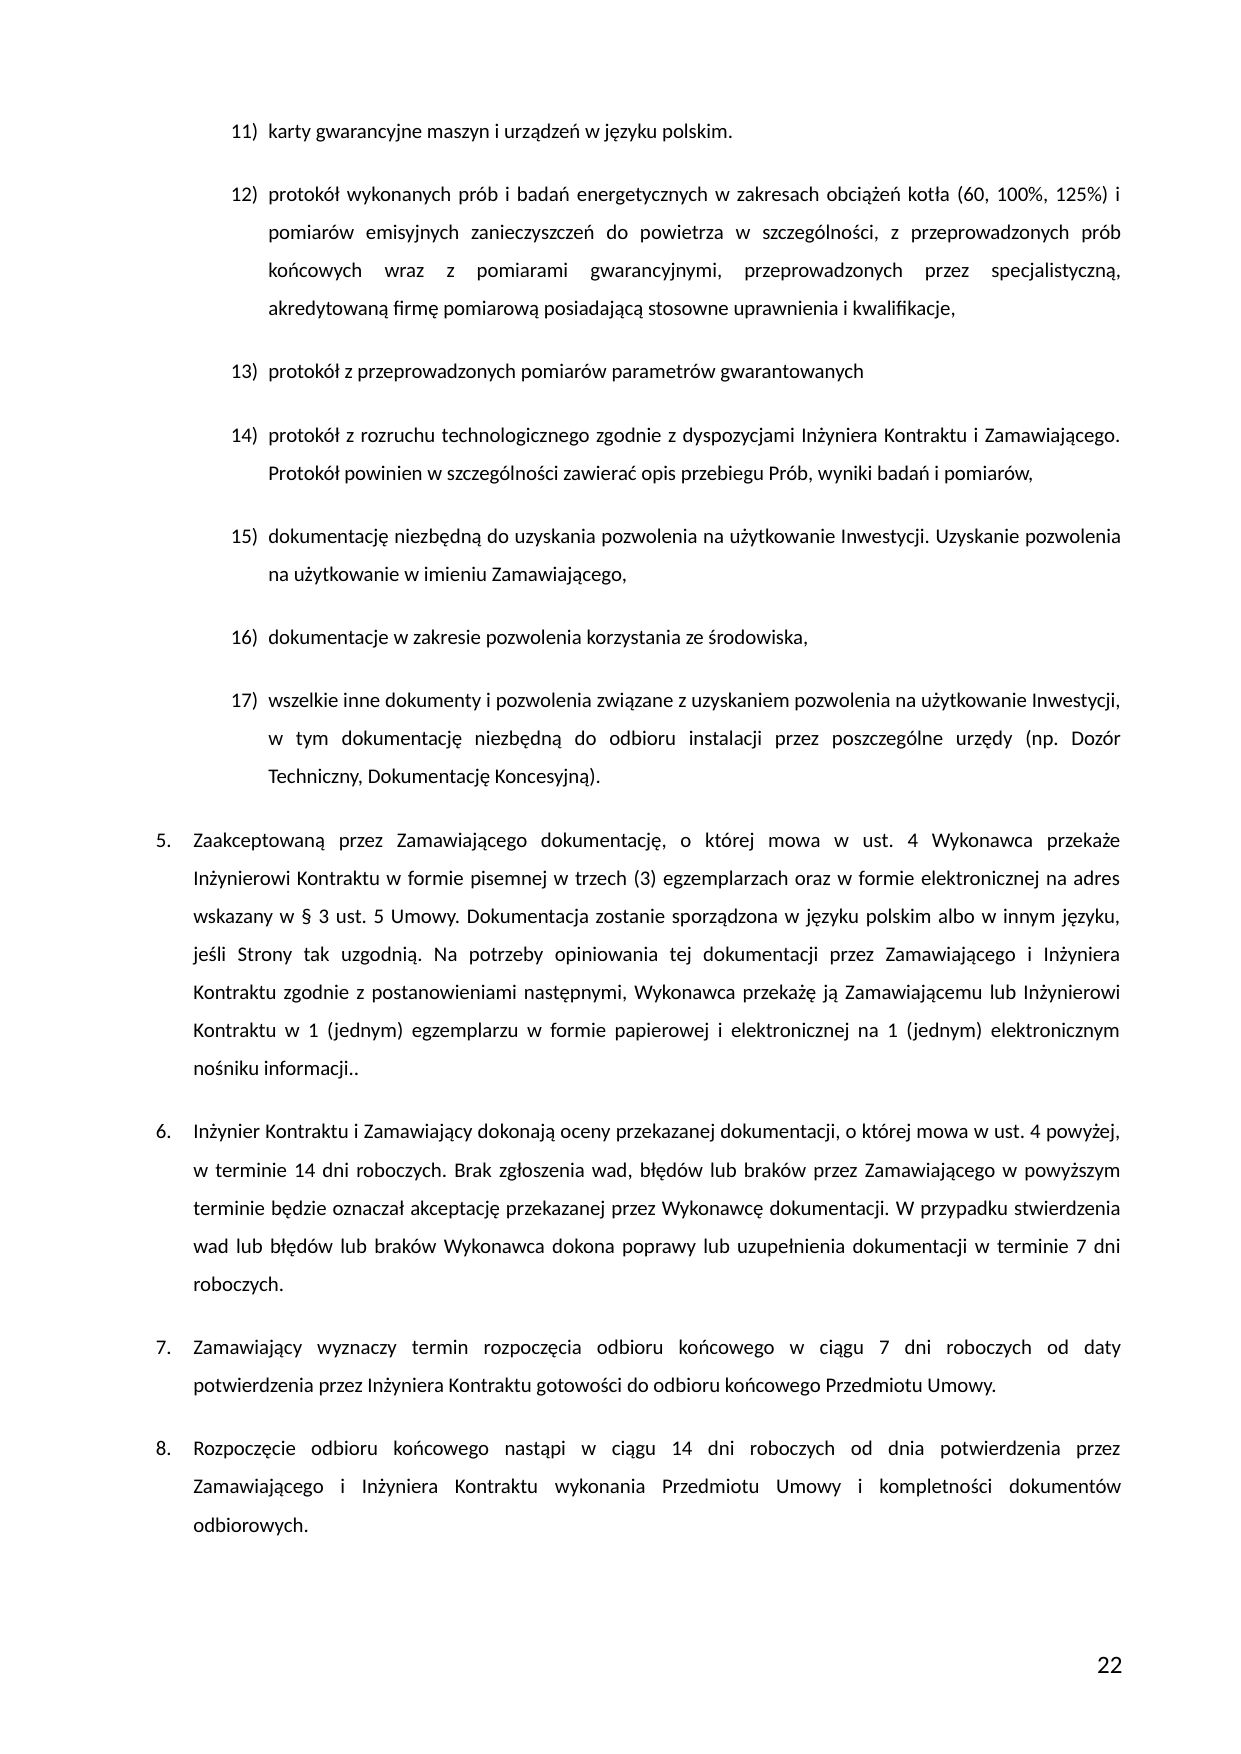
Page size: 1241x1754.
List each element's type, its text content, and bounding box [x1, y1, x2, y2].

list protokół wykonanych prób i badań energetycznych w zakresach obciążeń kotła (60, 100%, 125%) i pomiarów emisyjnych zanieczyszczeń do powietrza w szczególności, z przeprowadzonych prób końcowych wraz z pomiarami gwarancyjnymi, przeprowadzonych przez specjalistyczną, akredytowaną firmę pomiarową posiadającą stosowne uprawnienia i kwalifikacje, [231, 181, 1122, 321]
list Rozpoczęcie odbioru końcowego nastąpi w ciągu 14 dni roboczych od dnia potwierdzenia przez Zamawiającego i Inżyniera Kontraktu wykonania Przedmiotu Umowy i kompletności dokumentów odbiorowych. [156, 1436, 1122, 1537]
list protokół z przeprowadzonych pomiarów parametrów gwarantowanych [231, 359, 1122, 384]
list Zaakceptowaną przez Zamawiającego dokumentację, o której mowa w ust. 4 Wykonawca przekaże Inżynierowi Kontraktu w formie pisemnej w trzech (3) egzemplarzach oraz w formie elektronicznej na adres wskazany w § 3 ust. 5 Umowy. Dokumentacja zostanie sporządzona w języku polskim albo w innym języku, jeśli Strony tak uzgodnią. Na potrzeby opiniowania tej dokumentacji przez Zamawiającego i Inżyniera Kontraktu zgodnie z postanowieniami następnymi, Wykonawca przekażę ją Zamawiającemu lub Inżynierowi Kontraktu w 1 (jednym) egzemplarzu w formie papierowej i elektronicznej na 1 (jednym) elektronicznym nośniku informacji.. [156, 827, 1122, 1081]
list protokół z rozruchu technologicznego zgodnie z dyspozycjami Inżyniera Kontraktu i Zamawiającego. Protokół powinien w szczególności zawierać opis przebiegu Prób, wyniki badań i pomiarów, [231, 422, 1122, 485]
list Inżynier Kontraktu i Zamawiający dokonają oceny przekazanej dokumentacji, o której mowa w ust. 4 powyżej, w terminie 14 dni roboczych. Brak zgłoszenia wad, błędów lub braków przez Zamawiającego w powyższym terminie będzie oznaczał akceptację przekazanej przez Wykonawcę dokumentacji. W przypadku stwierdzenia wad lub błędów lub braków Wykonawca dokona poprawy lub uzupełnienia dokumentacji w terminie 7 dni roboczych. [156, 1119, 1122, 1297]
list dokumentacje w zakresie pozwolenia korzystania ze środowiska, [231, 624, 1122, 650]
list Zamawiający wyznaczy termin rozpoczęcia odbioru końcowego w ciągu 7 dni roboczych od daty potwierdzenia przez Inżyniera Kontraktu gotowości do odbioru końcowego Przedmiotu Umowy. [156, 1334, 1122, 1398]
list wszelkie inne dokumenty i pozwolenia związane z uzyskaniem pozwolenia na użytkowanie Inwestycji, w tym dokumentację niezbędną do odbioru instalacji przez poszczególne urzędy (np. Dozór Techniczny, Dokumentację Koncesyjną). [231, 687, 1122, 789]
list dokumentację niezbędną do uzyskania pozwolenia na użytkowanie Inwestycji. Uzyskanie pozwolenia na użytkowanie w imieniu Zamawiającego, [231, 523, 1122, 587]
list karty gwarancyjne maszyn i urządzeń w języku polskim. [231, 118, 1122, 143]
